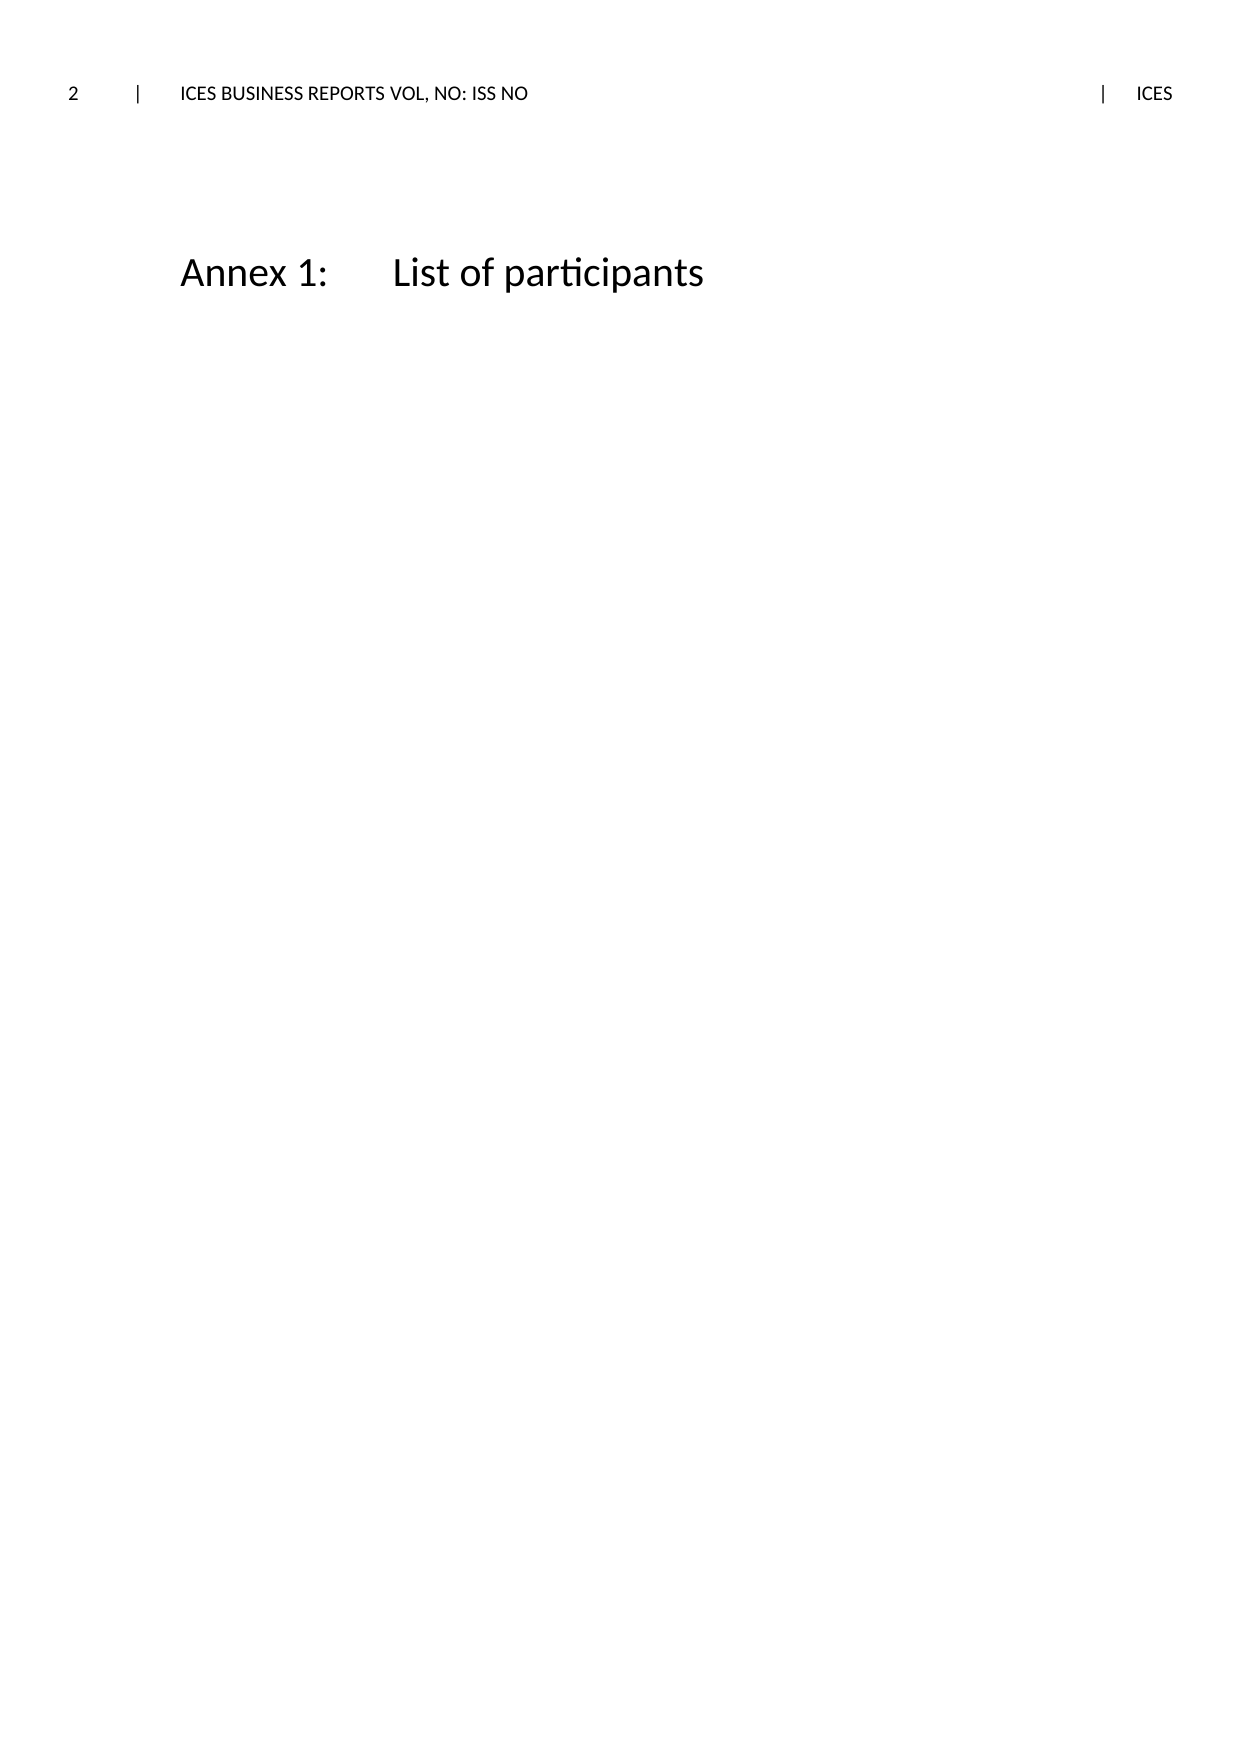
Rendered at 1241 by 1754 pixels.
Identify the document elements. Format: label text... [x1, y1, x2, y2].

subtitle List of participants [180, 246, 1060, 296]
